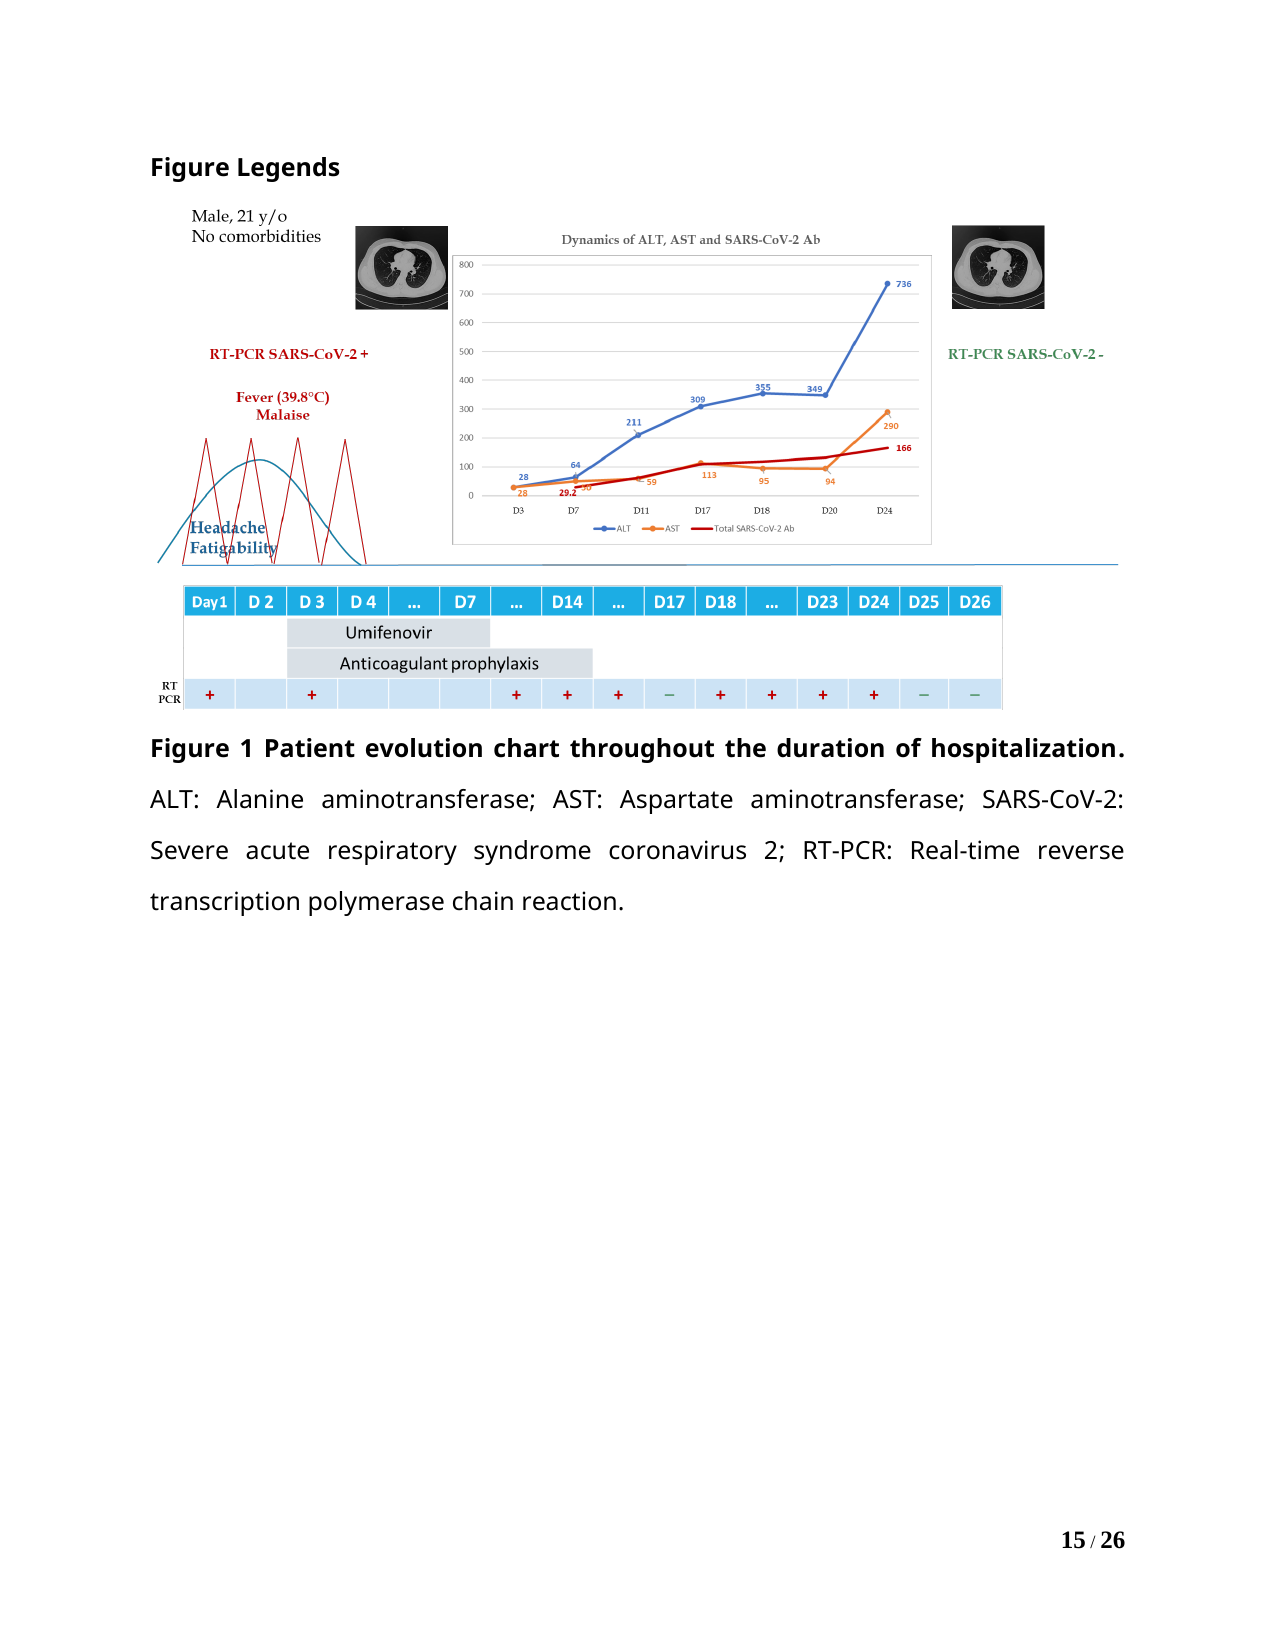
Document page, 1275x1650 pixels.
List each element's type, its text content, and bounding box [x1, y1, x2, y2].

text Figure 1 Patient evolution chart throughout the duration of hospitalization. ALT: Alanine aminotransferase; AST: Aspartate aminotransferase; SARS-CoV-2: Severe acute respiratory syndrome coronavirus 2; RT-PCR: Real-time reverse transcription polymerase chain reaction. [150, 731, 1125, 918]
text Figure Legends [150, 150, 1125, 184]
picture [150, 201, 1119, 717]
